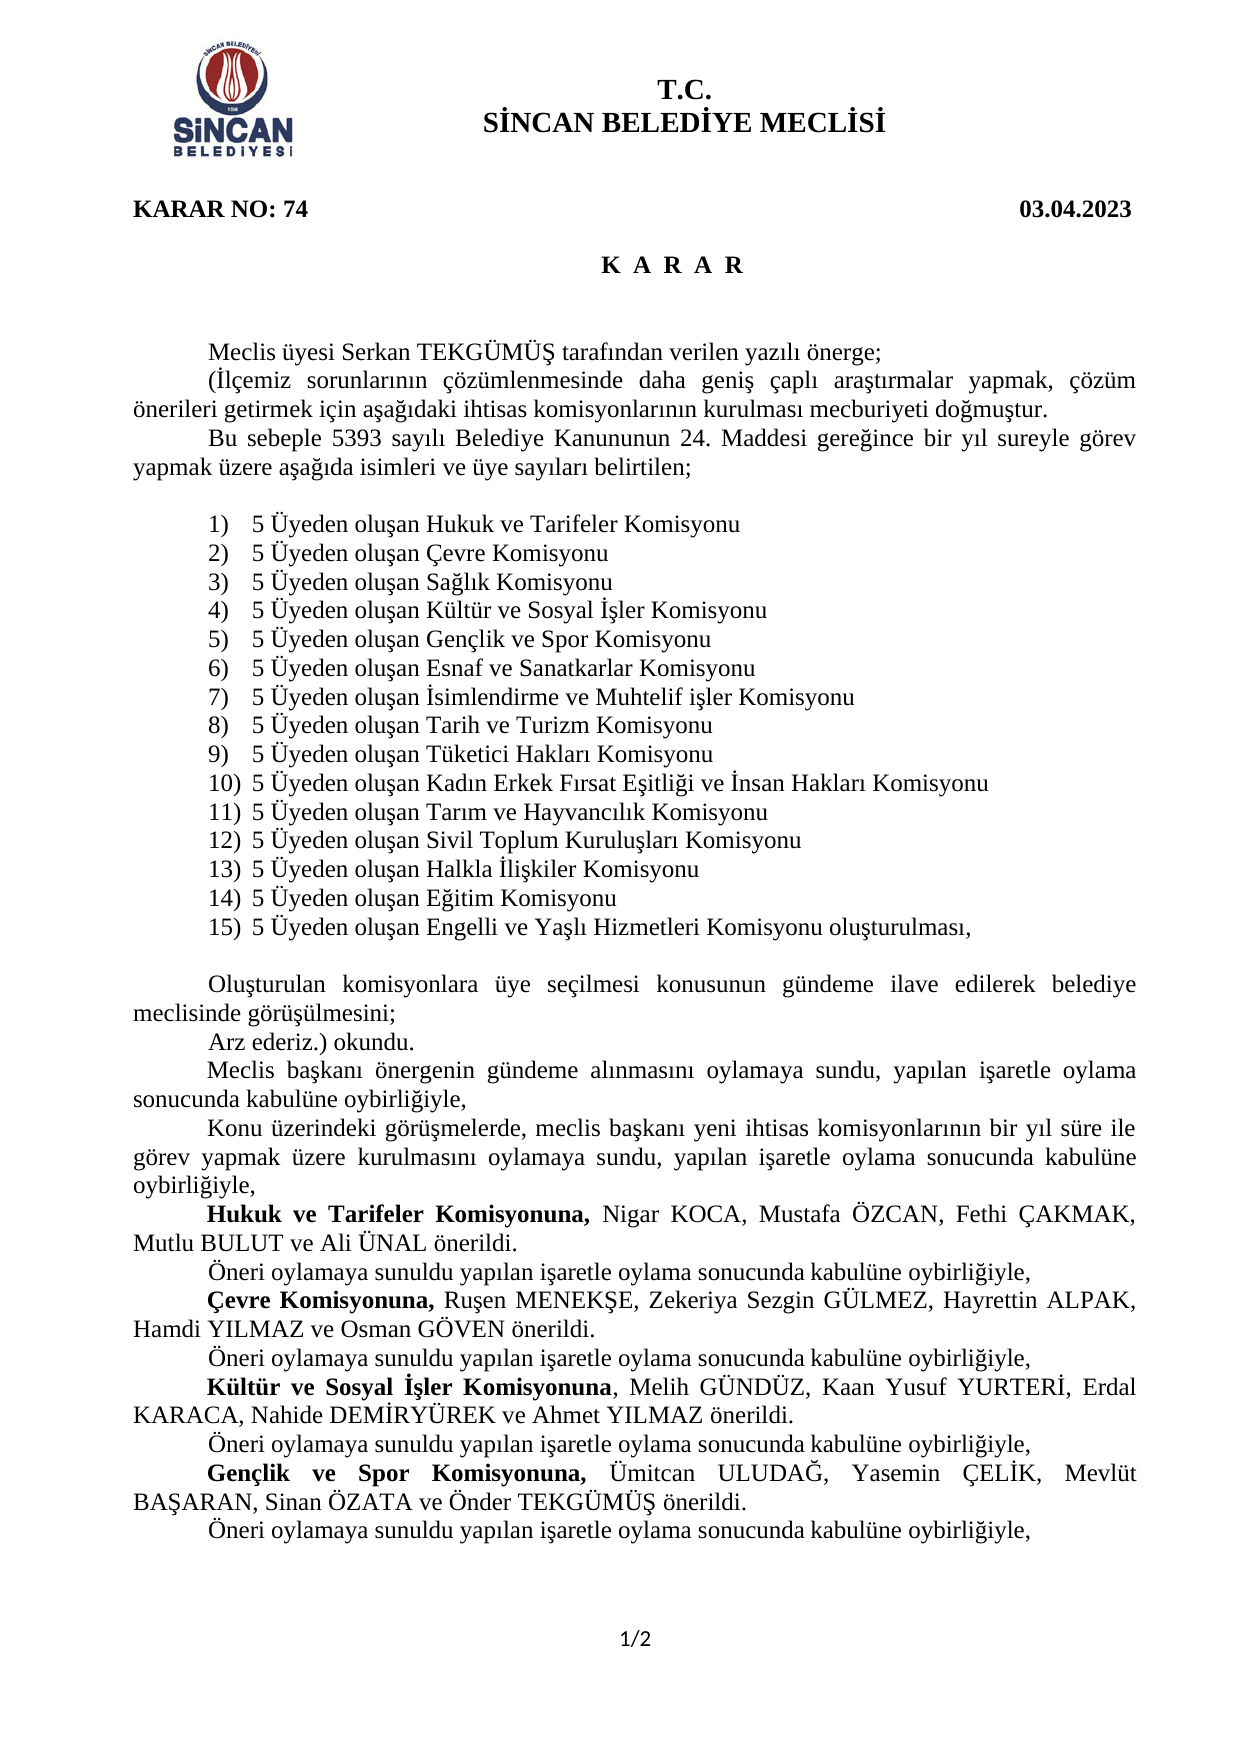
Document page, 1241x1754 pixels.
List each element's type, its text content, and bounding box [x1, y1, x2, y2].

list 5 Üyeden oluşan Kadın Erkek Fırsat Eşitliği ve İnsan Hakları Komisyonu [208, 768, 1137, 797]
list 5 Üyeden oluşan Çevre Komisyonu [208, 538, 1137, 567]
text Öneri oylamaya sunuldu yapılan işaretle oylama sonucunda kabulüne oybirliğiyle, [133, 1515, 1137, 1544]
text Konu üzerindeki görüşmelerde, meclis başkanı yeni ihtisas komisyonlarının bir yıl süre ile görev yapmak üzere kurulmasını oylamaya sundu, yapılan işaretle oylama sonucunda kabulüne oybirliğiyle, [133, 1113, 1137, 1199]
list 5 Üyeden oluşan Hukuk ve Tarifeler Komisyonu [208, 509, 1137, 538]
text Hukuk ve Tarifeler Komisyonuna, Nigar KOCA, Mustafa ÖZCAN, Fethi ÇAKMAK, Mutlu BULUT ve Ali ÜNAL önerildi. [133, 1199, 1137, 1257]
list 5 Üyeden oluşan Halkla İlişkiler Komisyonu [208, 854, 1137, 883]
list 5 Üyeden oluşan İsimlendirme ve Muhtelif işler Komisyonu [208, 682, 1137, 710]
picture [164, 29, 302, 166]
list 5 Üyeden oluşan Tarım ve Hayvancılık Komisyonu [208, 797, 1137, 825]
text Çevre Komisyonuna, Ruşen MENEKŞE, Zekeriya Sezgin GÜLMEZ, Hayrettin ALPAK, Hamdi YILMAZ ve Osman GÖVEN önerildi. [133, 1285, 1137, 1343]
list 5 Üyeden oluşan Esnaf ve Sanatkarlar Komisyonu [208, 653, 1137, 682]
list 5 Üyeden oluşan Sivil Toplum Kuruluşları Komisyonu [208, 825, 1137, 854]
list 5 Üyeden oluşan Engelli ve Yaşlı Hizmetleri Komisyonu oluşturulması, [208, 912, 1137, 940]
list 5 Üyeden oluşan Eğitim Komisyonu [208, 883, 1137, 912]
text (İlçemiz sorunlarının çözümlenmesinde daha geniş çaplı araştırmalar yapmak, çözüm önerileri getirmek için aşağıdaki ihtisas komisyonlarının kurulması mecburiyeti doğmuştur. [133, 365, 1137, 423]
list 5 Üyeden oluşan Tarih ve Turizm Komisyonu [208, 710, 1137, 739]
list 5 Üyeden oluşan Sağlık Komisyonu [208, 567, 1137, 595]
text Öneri oylamaya sunuldu yapılan işaretle oylama sonucunda kabulüne oybirliğiyle, [133, 1429, 1137, 1458]
text Meclis üyesi Serkan TEKGÜMÜŞ tarafından verilen yazılı önerge; [133, 337, 1137, 365]
text Oluşturulan komisyonlara üye seçilmesi konusunun gündeme ilave edilerek belediye meclisinde görüşülmesini; [133, 969, 1137, 1027]
text Arz ederiz.) okundu. [133, 1027, 1137, 1055]
text Öneri oylamaya sunuldu yapılan işaretle oylama sonucunda kabulüne oybirliğiyle, [133, 1257, 1137, 1285]
text Gençlik ve Spor Komisyonuna, Ümitcan ULUDAĞ, Yasemin ÇELİK, Mevlüt BAŞARAN, Sinan ÖZATA ve Önder TEKGÜMÜŞ önerildi. [133, 1458, 1137, 1515]
text K A R A R [133, 250, 1137, 279]
text Öneri oylamaya sunuldu yapılan işaretle oylama sonucunda kabulüne oybirliğiyle, [133, 1343, 1137, 1372]
text Meclis başkanı önergenin gündeme alınmasını oylamaya sundu, yapılan işaretle oylama sonucunda kabulüne oybirliğiyle, [133, 1055, 1137, 1113]
text Bu sebeple 5393 sayılı Belediye Kanununun 24. Maddesi gereğince bir yıl sureyle görev yapmak üzere aşağıda isimleri ve üye sayıları belirtilen; [133, 423, 1137, 480]
list 5 Üyeden oluşan Kültür ve Sosyal İşler Komisyonu [208, 595, 1137, 624]
list 5 Üyeden oluşan Gençlik ve Spor Komisyonu [208, 624, 1137, 653]
text Kültür ve Sosyal İşler Komisyonuna, Melih GÜNDÜZ, Kaan Yusuf YURTERİ, Erdal KARACA, Nahide DEMİRYÜREK ve Ahmet YILMAZ önerildi. [133, 1372, 1137, 1429]
list 5 Üyeden oluşan Tüketici Hakları Komisyonu [208, 739, 1137, 768]
